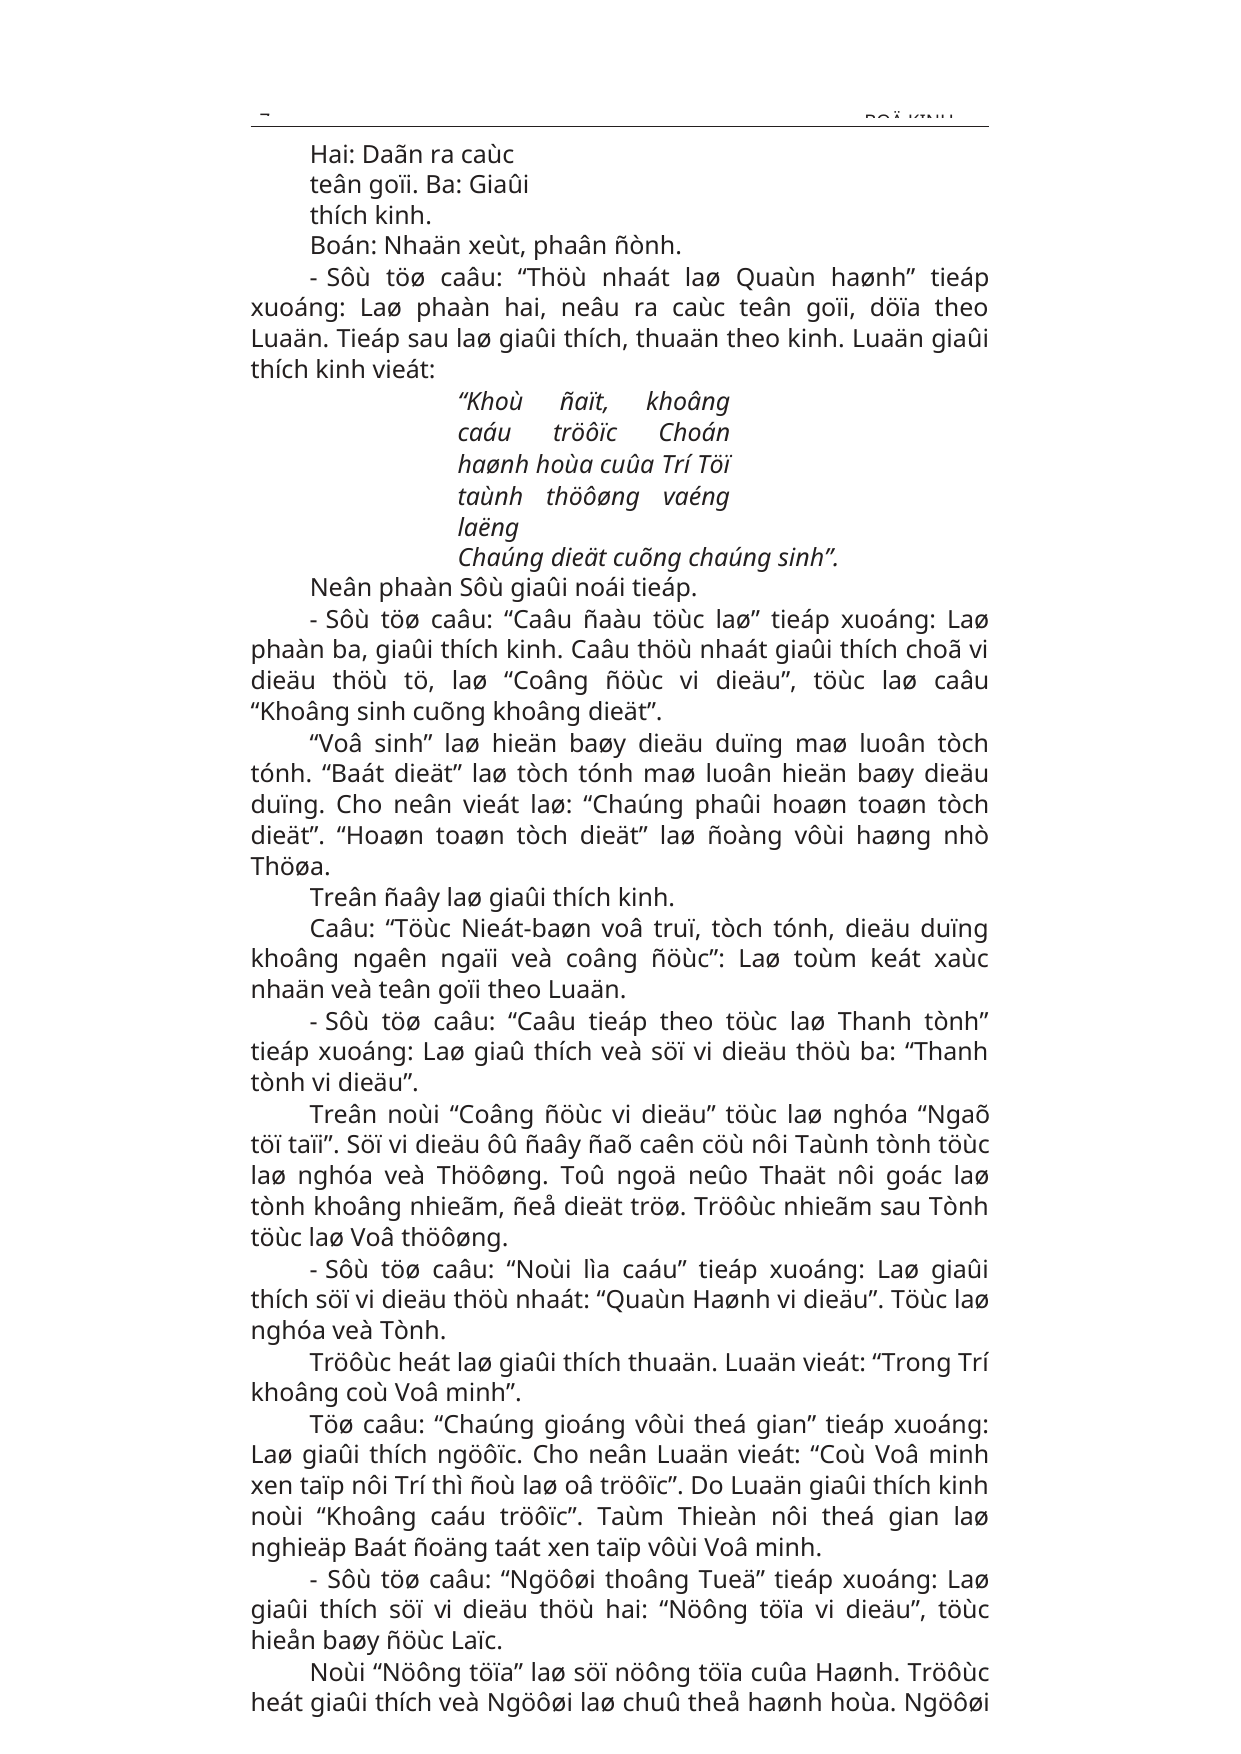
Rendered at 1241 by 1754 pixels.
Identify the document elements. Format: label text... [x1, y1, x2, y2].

text Neân phaàn Sôù giaûi noái tieáp. [309, 572, 1065, 603]
text Boán: Nhaän xeùt, phaân ñònh. [309, 231, 1065, 260]
text Treân noùi “Coâng ñöùc vi dieäu” töùc laø nghóa “Ngaõ töï taïi”. Söï vi dieäu ôû ñaây ñaõ caên cöù nôi Taùnh tònh töùc laø nghóa veà Thöôøng. Toû ngoä neûo Thaät nôi goác laø tònh khoâng nhieãm, ñeå dieät tröø. Tröôùc nhieãm sau Tònh töùc laø Voâ thöôøng. [250, 1099, 990, 1254]
text Chaúng dieät cuõng chaúng sinh”. [457, 544, 1065, 572]
list Sôù töø caâu: “Caâu tieáp theo töùc laø Thanh tònh” tieáp xuoáng: Laø giaû thích veà söï vi dieäu thöù ba: “Thanh tònh vi dieäu”. [250, 1006, 990, 1099]
list Sôù töø caâu: “Noùi lìa caáu” tieáp xuoáng: Laø giaûi thích söï vi dieäu thöù nhaát: “Quaùn Haønh vi dieäu”. Töùc laø nghóa veà Tònh. [250, 1254, 990, 1347]
text Hai: Daãn ra caùc teân goïi. Ba: Giaûi thích kinh. [309, 138, 561, 231]
list Sôù töø caâu: “Ngöôøi thoâng Tueä” tieáp xuoáng: Laø giaûi thích söï vi dieäu thöù hai: “Nöông töïa vi dieäu”, töùc hieån baøy ñöùc Laïc. [250, 1564, 990, 1657]
text Treân ñaây laø giaûi thích kinh. [309, 883, 1065, 912]
list Sôù töø caâu: “Caâu ñaàu töùc laø” tieáp xuoáng: Laø phaàn ba, giaûi thích kinh. Caâu thöù nhaát giaûi thích choã vi dieäu thöù tö, laø “Coâng ñöùc vi dieäu”, töùc laø caâu “Khoâng sinh cuõng khoâng dieät”. [250, 604, 990, 728]
text Caâu: “Töùc Nieát-baøn voâ truï, tòch tónh, dieäu duïng khoâng ngaên ngaïi veà coâng ñöùc”: Laø toùm keát xaùc nhaän veà teân goïi theo Luaän. [250, 913, 990, 1006]
text “Voâ sinh” laø hieän baøy dieäu duïng maø luoân tòch tónh. “Baát dieät” laø tòch tónh maø luoân hieän baøy dieäu duïng. Cho neân vieát laø: “Chaúng phaûi hoaøn toaøn tòch dieät”. “Hoaøn toaøn tòch dieät” laø ñoàng vôùi haøng nhò Thöøa. [250, 728, 990, 883]
text “Khoù ñaït, khoâng caáu tröôïc Choán haønh hoùa cuûa Trí Töï taùnh thöôøng vaéng laëng [457, 385, 730, 544]
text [250, 1657, 990, 1719]
list Sôù töø caâu: “Thöù nhaát laø Quaùn haønh” tieáp xuoáng: Laø phaàn hai, neâu ra caùc teân goïi, döïa theo Luaän. Tieáp sau laø giaûi thích, thuaän theo kinh. Luaän giaûi thích kinh vieát: [250, 261, 990, 385]
text Tröôùc heát laø giaûi thích thuaän. Luaän vieát: “Trong Trí khoâng coù Voâ minh”. [250, 1347, 990, 1409]
text Töø caâu: “Chaúng gioáng vôùi theá gian” tieáp xuoáng: Laø giaûi thích ngöôïc. Cho neân Luaän vieát: “Coù Voâ minh xen taïp nôi Trí thì ñoù laø oâ tröôïc”. Do Luaän giaûi thích kinh noùi “Khoâng caáu tröôïc”. Taùm Thieàn nôi theá gian laø nghieäp Baát ñoäng taát xen taïp vôùi Voâ minh. [250, 1409, 990, 1564]
